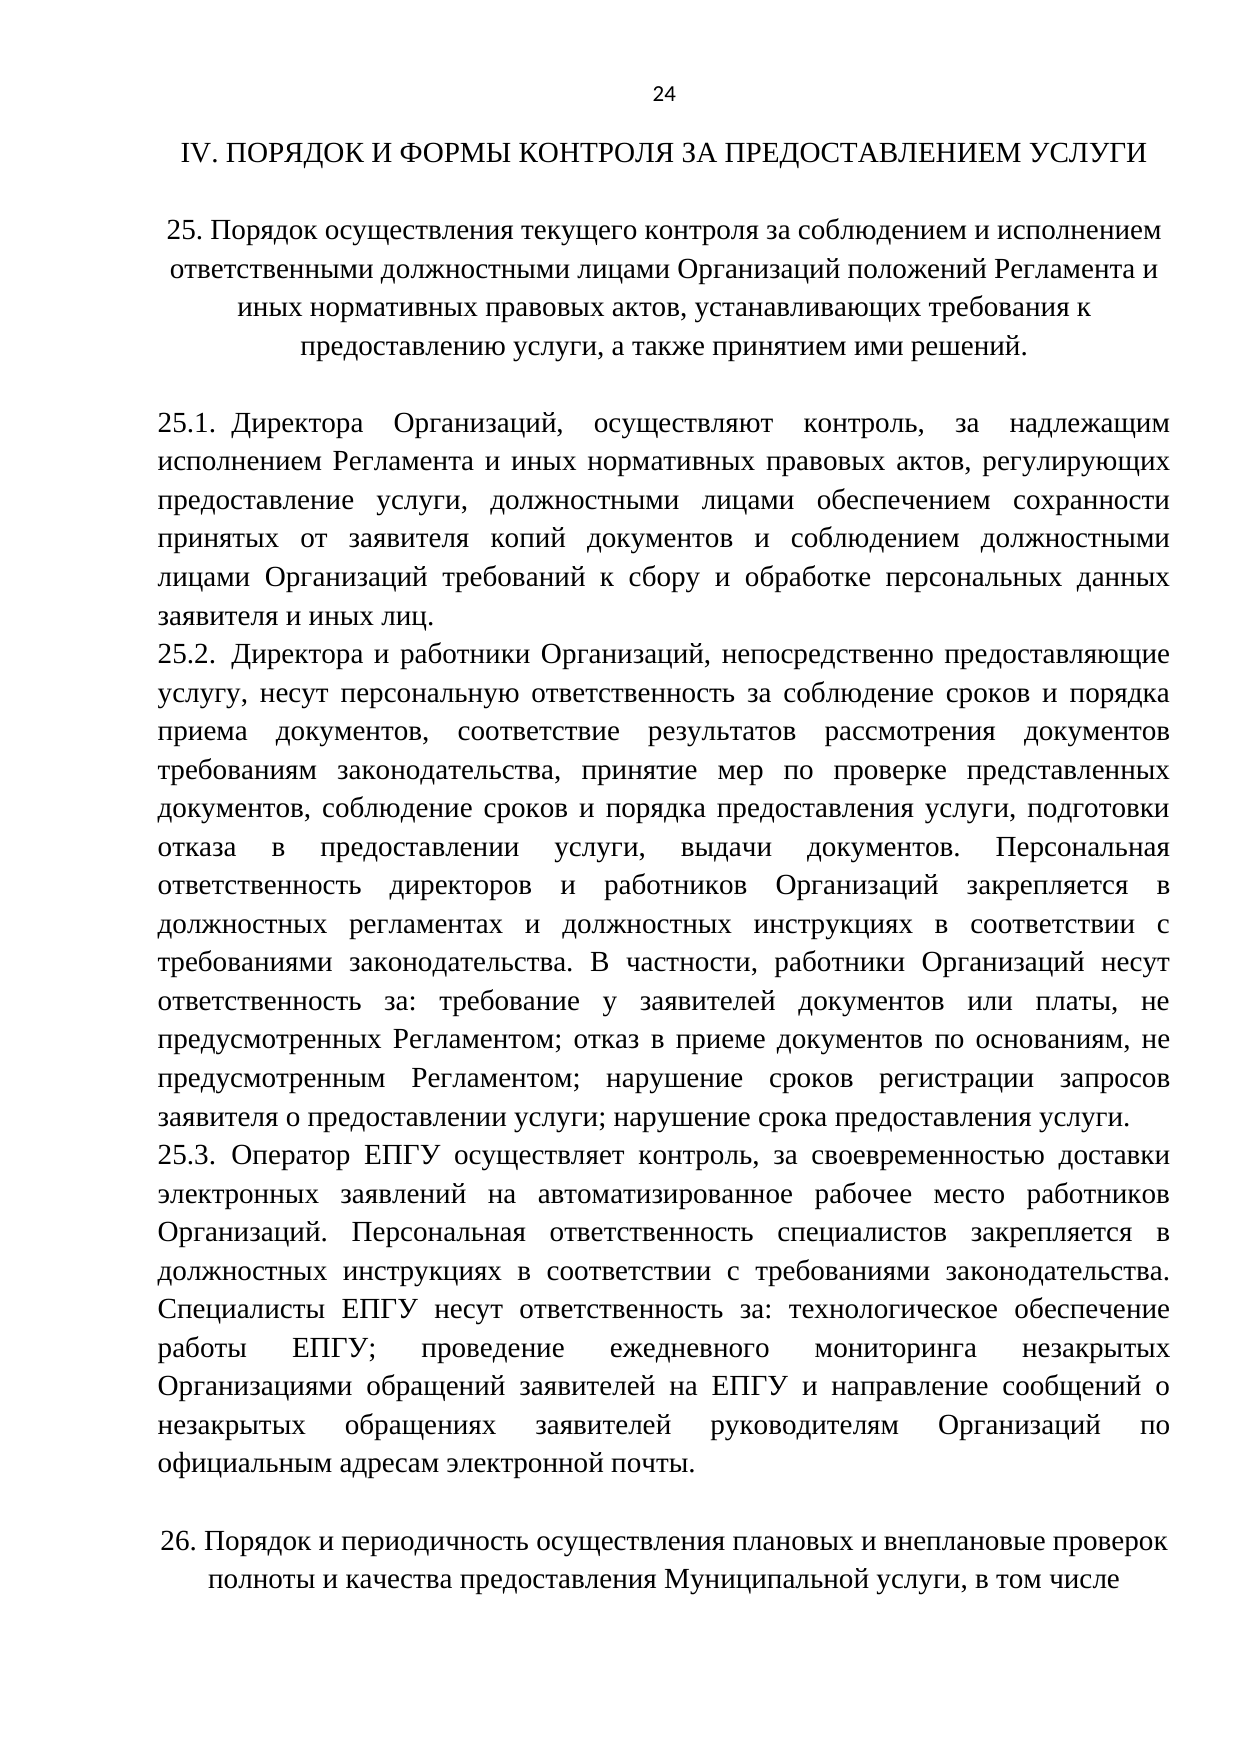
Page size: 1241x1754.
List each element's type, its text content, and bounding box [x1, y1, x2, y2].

text 25.1. Директора Организаций, осуществляют контроль, за надлежащим исполнением Регламента и иных нормативных правовых актов, регулирующих предоставление услуги, должностными лицами обеспечением сохранности принятых от заявителя копий документов и соблюдением должностными лицами Организаций требований к сбору и обработке персональных данных заявителя и иных лиц. [157, 405, 1171, 631]
text 25. Порядок осуществления текущего контроля за соблюдением и исполнением ответственными должностными лицами Организаций положений Регламента и иных нормативных правовых актов, устанавливающих требования к предоставлению услуги, а также принятием ими решений. [157, 212, 1171, 361]
text 25.3. Оператор ЕПГУ осуществляет контроль, за своевременностью доставки электронных заявлений на автоматизированное рабочее место работников Организаций. Персональная ответственность специалистов закрепляется в должностных инструкциях в соответствии с требованиями законодательства. Специалисты ЕПГУ несут ответственность за: технологическое обеспечение работы ЕПГУ; проведение ежедневного мониторинга незакрытых Организациями обращений заявителей на ЕПГУ и направление сообщений о незакрытых обращениях заявителей руководителям Организаций по официальным адресам электронной почты. [157, 1137, 1171, 1479]
text 25.2. Директора и работники Организаций, непосредственно предоставляющие услугу, несут персональную ответственность за соблюдение сроков и порядка приема документов, соответствие результатов рассмотрения документов требованиям законодательства, принятие мер по проверке представленных документов, соблюдение сроков и порядка предоставления услуги, подготовки отказа в предоставлении услуги, выдачи документов. Персональная ответственность директоров и работников Организаций закрепляется в должностных регламентах и должностных инструкциях в соответствии с требованиями законодательства. В частности, работники Организаций несут ответственность за: требование у заявителей документов или платы, не предусмотренных Регламентом; отказ в приеме документов по основаниям, не предусмотренным Регламентом; нарушение сроков регистрации запросов заявителя о предоставлении услуги; нарушение срока предоставления услуги. [157, 636, 1171, 1132]
text IV. ПОРЯДОК И ФОРМЫ КОНТРОЛЯ ЗА ПРЕДОСТАВЛЕНИЕМ УСЛУГИ [157, 135, 1171, 169]
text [157, 1523, 1171, 1595]
